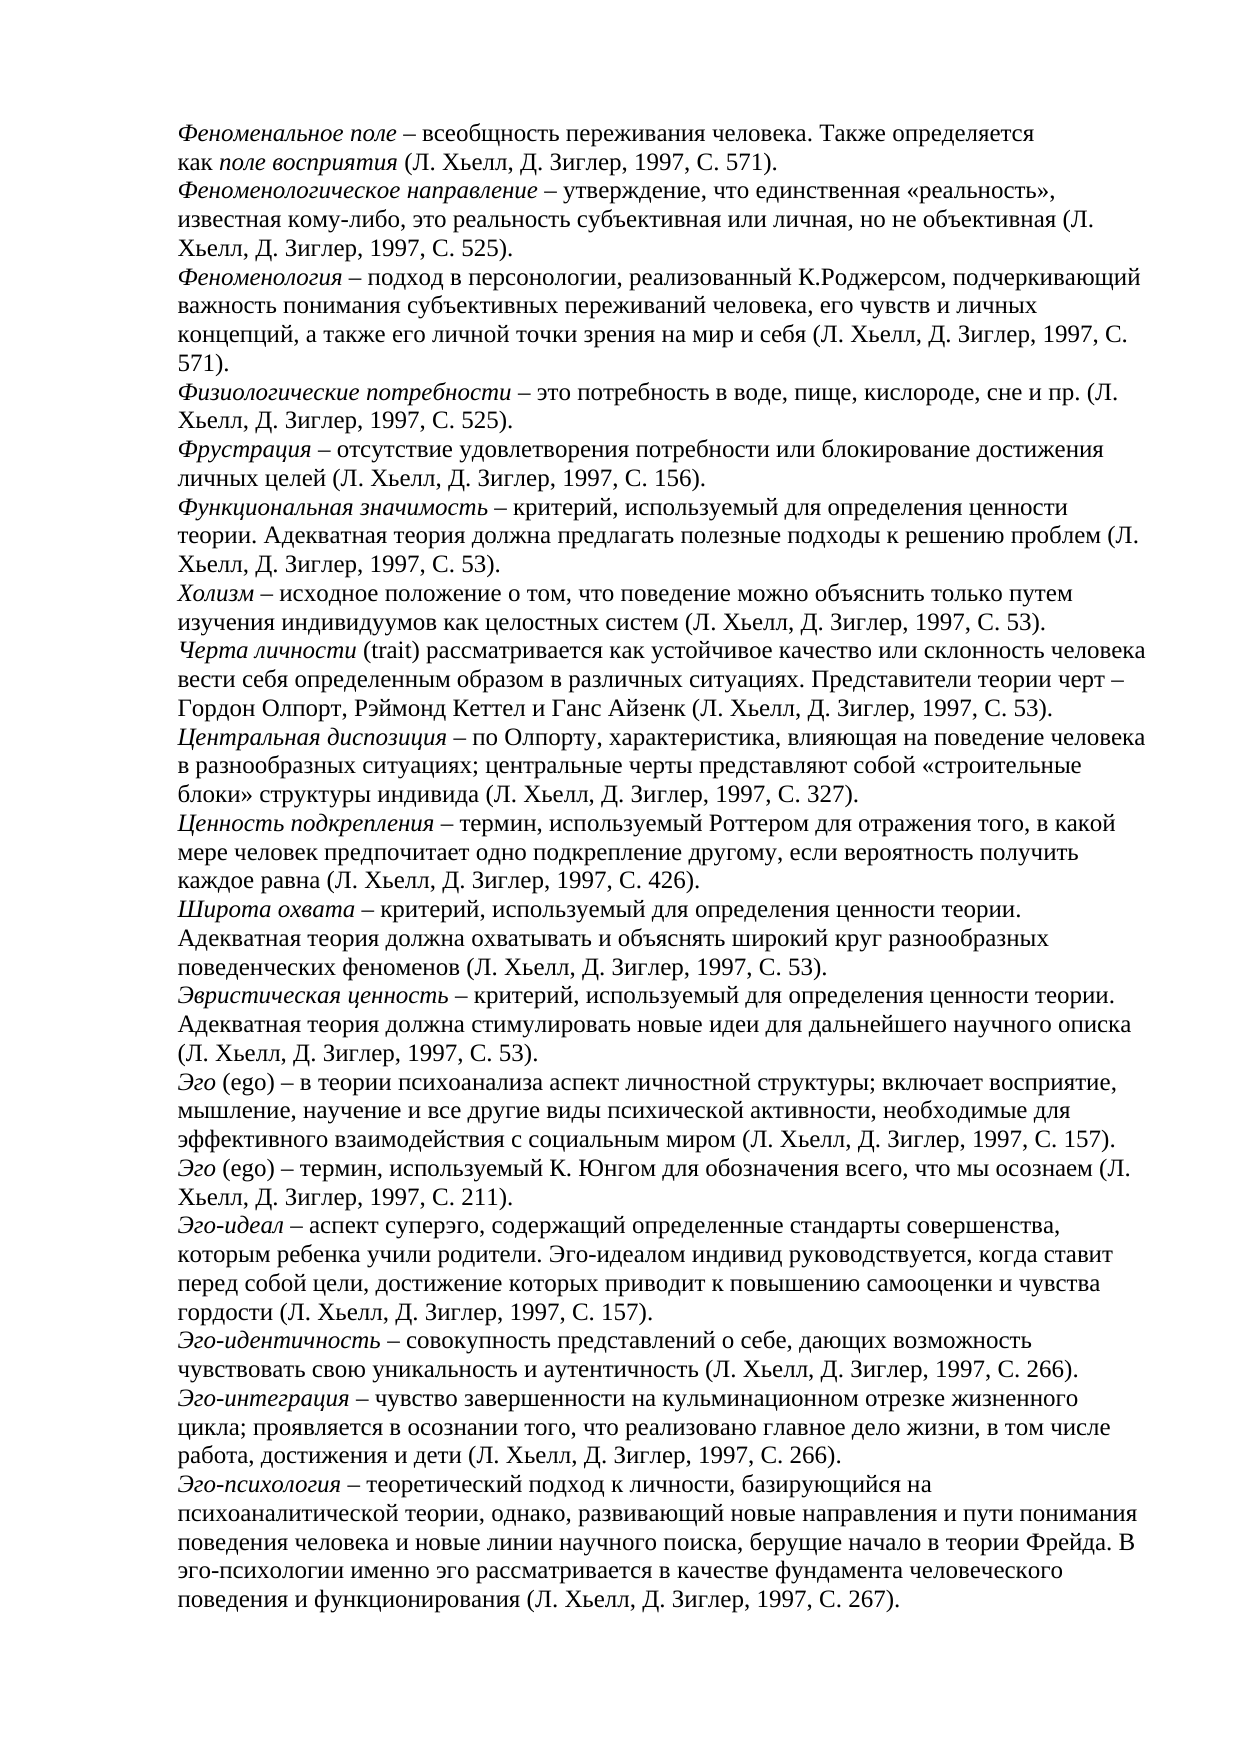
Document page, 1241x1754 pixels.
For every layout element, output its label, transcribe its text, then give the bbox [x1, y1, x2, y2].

text Функциональная значимость – критерий, используемый для определения ценности теории. Адекватная теория должна предлагать полезные подходы к решению проблем (Л. Хьелл, Д. Зиглер, 1997, С. 53). [177, 492, 1152, 578]
text Фрустрация – отсутствие удовлетворения потребности или блокирование достижения личных целей (Л. Хьелл, Д. Зиглер, 1997, С. 156). [177, 434, 1152, 492]
text Эго-идентичность – совокупность представлений о себе, дающих возможность чувствовать свою уникальность и аутентичность (Л. Хьелл, Д. Зиглер, 1997, С. 266). [177, 1326, 1152, 1383]
text Черта личности (trait) рассматривается как устойчивое качество или склонность человека вести себя определенным образом в различных ситуациях. Представители теории черт – Гордон Олпорт, Рэймонд Кеттел и Ганс Айзенк (Л. Хьелл, Д. Зиглер, 1997, С. 53). [177, 636, 1152, 722]
text Эго-идеал – аспект суперэго, содержащий определенные стандарты совершенства, которым ребенка учили родители. Эго-идеалом индивид руководствуется, когда ставит перед собой цели, достижение которых приводит к повышению самооценки и чувства гордости (Л. Хьелл, Д. Зиглер, 1997, С. 157). [177, 1211, 1152, 1326]
text Ценность подкрепления – термин, используемый Роттером для отражения того, в какой мере человек предпочитает одно подкрепление другому, если вероятность получить каждое равна (Л. Хьелл, Д. Зиглер, 1997, С. 426). [177, 808, 1152, 894]
text Физиологические потребности – это потребность в воде, пище, кислороде, сне и пр. (Л. Хьелл, Д. Зиглер, 1997, С. 525). [177, 377, 1152, 434]
text Холизм – исходное положение о том, что поведение можно объяснить только путем изучения индивидуумов как целостных систем (Л. Хьелл, Д. Зиглер, 1997, С. 53). [177, 578, 1152, 636]
text Эвристическая ценность – критерий, используемый для определения ценности теории. Адекватная теория должна стимулировать новые идеи для дальнейшего научного описка (Л. Хьелл, Д. Зиглер, 1997, С. 53). [177, 981, 1152, 1067]
text Эго (ego) – термин, используемый К. Юнгом для обозначения всего, что мы осознаем (Л. Хьелл, Д. Зиглер, 1997, С. 211). [177, 1153, 1152, 1211]
text Центральная диспозиция – по Олпорту, характеристика, влияющая на поведение человека в разнообразных ситуациях; центральные черты представляют собой «строительные блоки» структуры индивида (Л. Хьелл, Д. Зиглер, 1997, С. 327). [177, 722, 1152, 808]
text Эго-интеграция – чувство завершенности на кульминационном отрезке жизненного цикла; проявляется в осознании того, что реализовано главное дело жизни, в том числе работа, достижения и дети (Л. Хьелл, Д. Зиглер, 1997, С. 266). [177, 1383, 1152, 1469]
text Феноменология – подход в персонологии, реализованный К.Роджерсом, подчеркивающий важность понимания субъективных переживаний человека, его чувств и личных концепций, а также его личной точки зрения на мир и себя (Л. Хьелл, Д. Зиглер, 1997, С. 571). [177, 262, 1152, 377]
text Эго (ego) – в теории психоанализа аспект личностной структуры; включает восприятие, мышление, научение и все другие виды психической активности, необходимые для эффективного взаимодействия с социальным миром (Л. Хьелл, Д. Зиглер, 1997, С. 157). [177, 1067, 1152, 1153]
text Широта охвата – критерий, используемый для определения ценности теории. Адекватная теория должна охватывать и объяснять широкий круг разнообразных поведенческих феноменов (Л. Хьелл, Д. Зиглер, 1997, С. 53). [177, 894, 1152, 981]
text Феноменологическое направление – утверждение, что единственная «реальность», известная кому-либо, это реальность субъективная или личная, но не объективная (Л. Хьелл, Д. Зиглер, 1997, С. 525). [177, 176, 1152, 262]
text Эго-психология – теоретический подход к личности, базирующийся на психоаналитической теории, однако, развивающий новые направления и пути понимания поведения человека и новые линии научного поиска, берущие начало в теории Фрейда. В эго-психологии именно эго рассматривается в качестве фундамента человеческого поведения и функционирования (Л. Хьелл, Д. Зиглер, 1997, С. 267). [177, 1469, 1152, 1613]
text Феноменальное поле – всеобщность переживания человека. Также определяется как поле восприятия (Л. Хьелл, Д. Зиглер, 1997, С. 571). [177, 118, 1152, 176]
